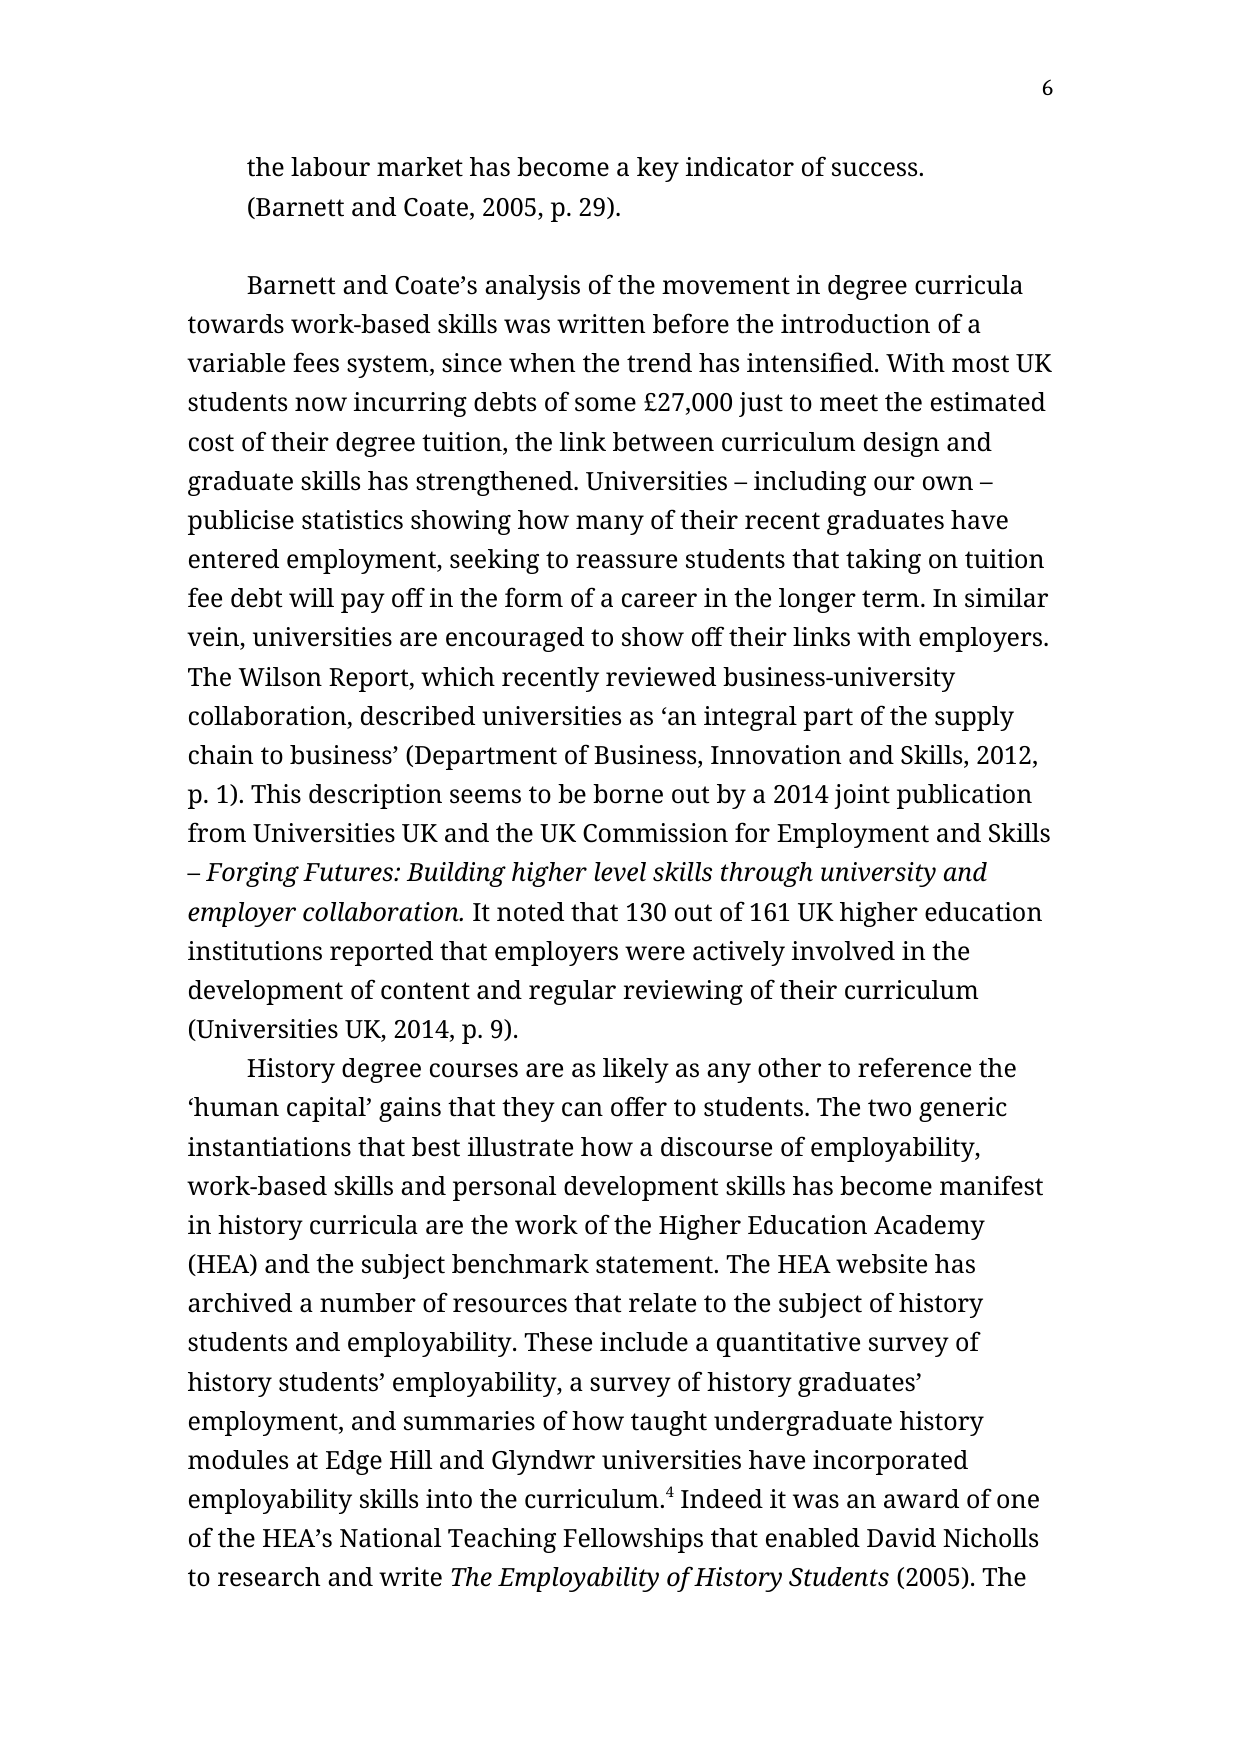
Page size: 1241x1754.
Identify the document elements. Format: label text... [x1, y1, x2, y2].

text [187, 1051, 1053, 1594]
text Barnett and Coate’s analysis of the movement in degree curricula towards work-based skills was written before the introduction of a variable fees system, since when the trend has intensified. With most UK students now incurring debts of some £27,000 just to meet the estimated cost of their degree tuition, the link between curriculum design and graduate skills has strengthened. Universities – including our own – publicise statistics showing how many of their recent graduates have entered employment, seeking to reassure students that taking on tuition fee debt will pay off in the form of a career in the longer term. In similar vein, universities are encouraged to show off their links with employers. The Wilson Report, which recently reviewed business-university collaboration, described universities as ‘an integral part of the supply chain to business’ (Department of Business, Innovation and Skills, 2012, p. 1). This description seems to be borne out by a 2014 joint publication from Universities UK and the UK Commission for Employment and Skills – Forging Futures: Building higher level skills through university and employer collaboration. It noted that 130 out of 161 UK higher education institutions reported that employers were actively involved in the development of content and regular reviewing of their curriculum (Universities UK, 2014, p. 9). [187, 267, 1053, 1046]
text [247, 150, 994, 223]
